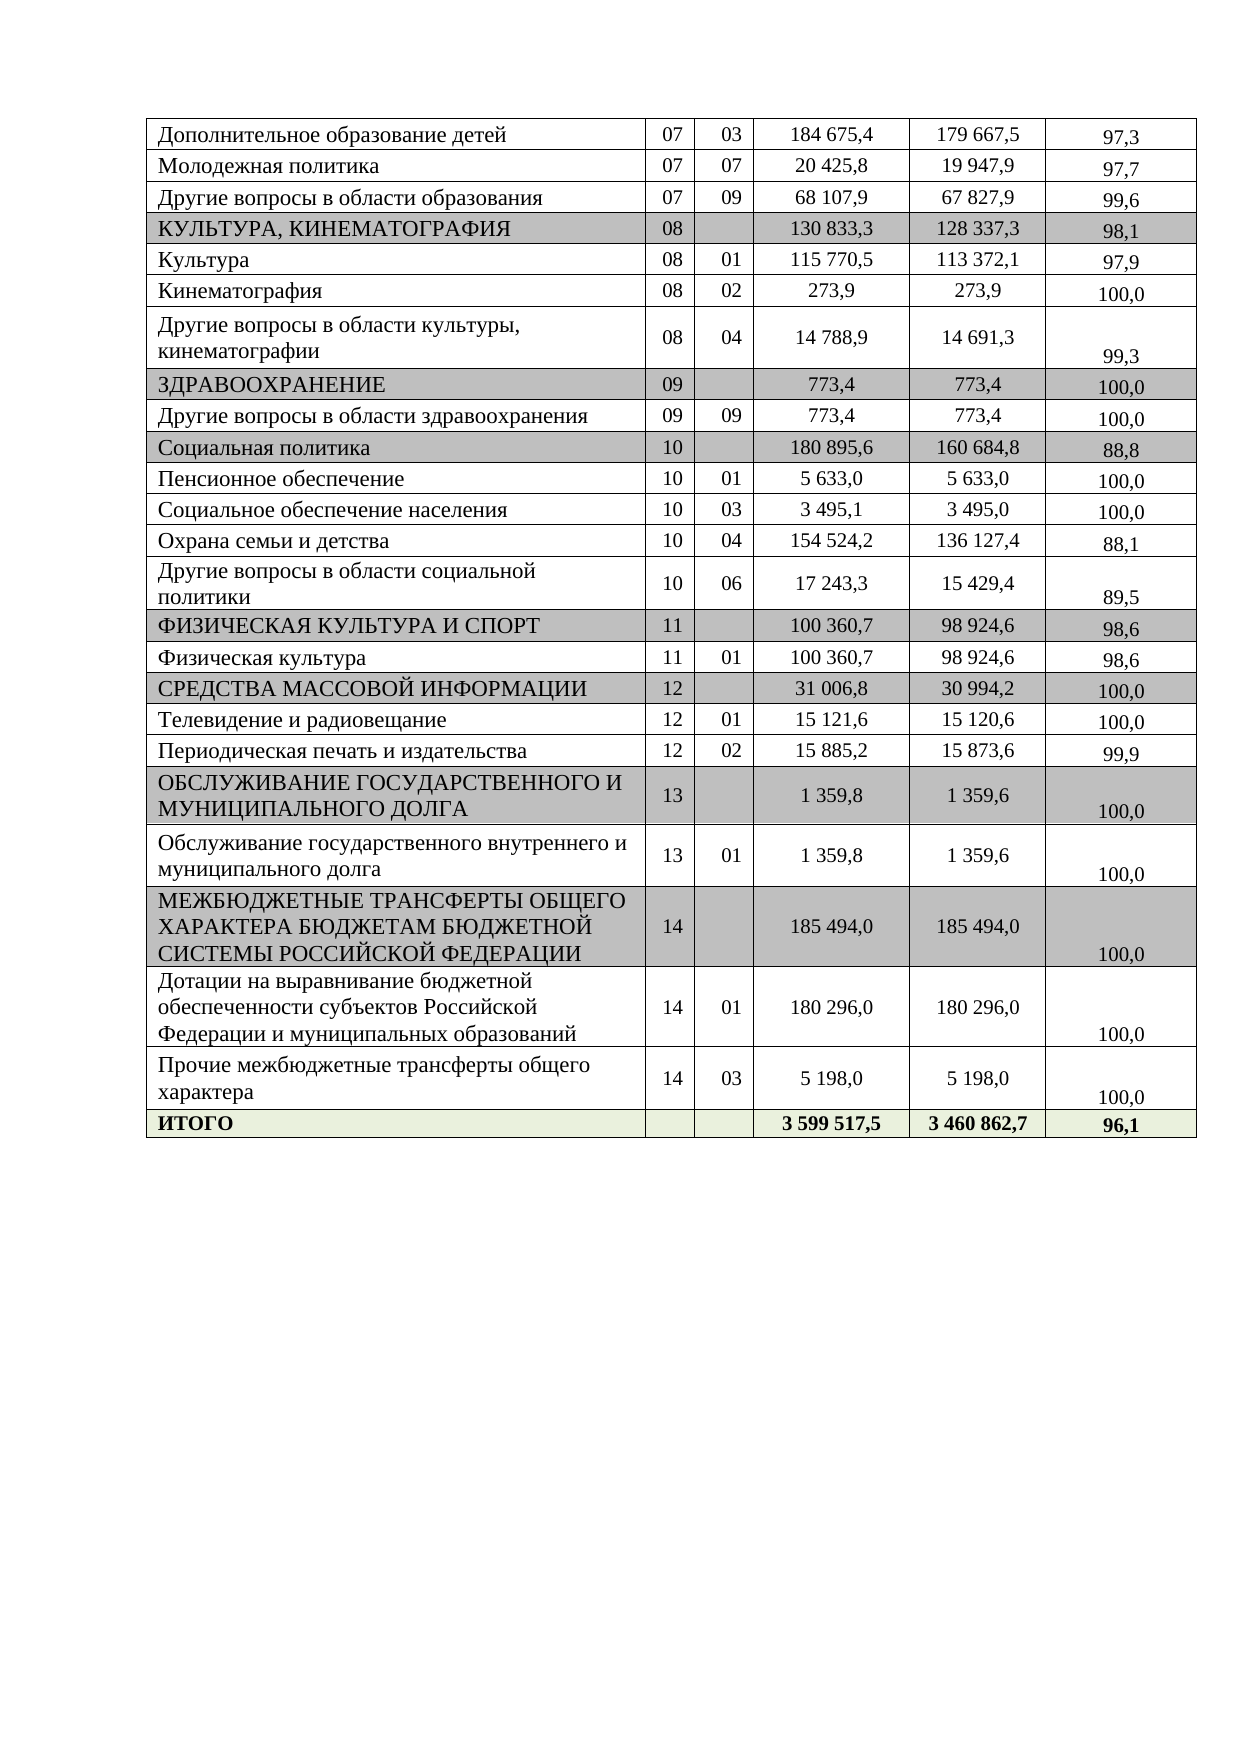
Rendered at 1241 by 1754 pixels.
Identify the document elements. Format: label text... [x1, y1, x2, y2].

table_cell 273,9 [910, 275, 1045, 306]
table_cell 07 [646, 182, 694, 212]
table_cell 97,3 [1046, 119, 1196, 149]
table_cell 15 120,6 [910, 704, 1045, 734]
table_cell [695, 369, 753, 399]
table_cell 20 425,8 [754, 150, 909, 181]
table_cell 113 372,1 [910, 244, 1045, 274]
table_cell 07 [646, 119, 694, 149]
table_cell 14 [646, 1047, 694, 1109]
table_cell 15 873,6 [910, 735, 1045, 766]
table_cell 100 360,7 [754, 642, 909, 672]
table_cell 10 [646, 557, 694, 609]
table_cell МЕЖБЮДЖЕТНЫЕ ТРАНСФЕРТЫ ОБЩЕГО ХАРАКТЕРА БЮДЖЕТАМ БЮДЖЕТНОЙ СИСТЕМЫ РОССИЙСКОЙ ФЕДЕРАЦИИ [147, 887, 645, 966]
table_cell 273,9 [754, 275, 909, 306]
table_cell 08 [646, 307, 694, 368]
table_cell 04 [695, 307, 753, 368]
table_cell 154 524,2 [754, 525, 909, 556]
table_cell Другие вопросы в области здравоохранения [147, 400, 645, 431]
table_cell 01 [695, 704, 753, 734]
table_cell 5 198,0 [910, 1047, 1045, 1109]
table_cell 97,9 [1046, 244, 1196, 274]
table_cell 180 296,0 [910, 967, 1045, 1046]
table_cell 12 [646, 735, 694, 766]
table_cell 14 691,3 [910, 307, 1045, 368]
table_cell 98,6 [1046, 642, 1196, 672]
table_cell 10 [646, 432, 694, 462]
table_cell 184 675,4 [754, 119, 909, 149]
table_cell 3 495,1 [754, 494, 909, 524]
table_cell Кинематография [147, 275, 645, 306]
table_cell 100,0 [1046, 463, 1196, 493]
table_cell 1 359,6 [910, 825, 1045, 886]
table_cell 11 [646, 610, 694, 641]
table_cell 15 429,4 [910, 557, 1045, 609]
table_cell 19 947,9 [910, 150, 1045, 181]
table_cell Другие вопросы в области социальной политики [147, 557, 645, 609]
table_cell Телевидение и радиовещание [147, 704, 645, 734]
table_cell Обслуживание государственного внутреннего и муниципального долга [147, 825, 645, 886]
table_cell 100,0 [1046, 1047, 1196, 1109]
table_cell 03 [695, 494, 753, 524]
table_cell 01 [695, 642, 753, 672]
table_cell 09 [695, 182, 753, 212]
table_cell 136 127,4 [910, 525, 1045, 556]
table_cell 99,6 [1046, 182, 1196, 212]
table_cell 02 [695, 275, 753, 306]
table_cell 3 599 517,5 [754, 1110, 909, 1137]
table_cell [695, 887, 753, 966]
table_cell 09 [646, 400, 694, 431]
table_cell 14 [646, 887, 694, 966]
table_cell 773,4 [754, 369, 909, 399]
table_cell 03 [695, 1047, 753, 1109]
table_cell ФИЗИЧЕСКАЯ КУЛЬТУРА И СПОРТ [147, 610, 645, 641]
table_cell 128 337,3 [910, 213, 1045, 243]
table_cell 96,1 [1046, 1110, 1196, 1137]
table_cell 68 107,9 [754, 182, 909, 212]
table_cell 97,7 [1046, 150, 1196, 181]
table_cell 01 [695, 463, 753, 493]
table_cell 08 [646, 275, 694, 306]
table_cell [695, 673, 753, 703]
table_cell 06 [695, 557, 753, 609]
table_cell 5 633,0 [910, 463, 1045, 493]
table_cell 15 885,2 [754, 735, 909, 766]
table_cell ИТОГО [147, 1110, 645, 1137]
table_cell [646, 1110, 694, 1137]
table_cell 100,0 [1046, 369, 1196, 399]
table_cell 1 359,6 [910, 767, 1045, 823]
table_cell 12 [646, 704, 694, 734]
table_cell 12 [646, 673, 694, 703]
table_cell 5 198,0 [754, 1047, 909, 1109]
table_cell 99,9 [1046, 735, 1196, 766]
table_cell 09 [646, 369, 694, 399]
table_cell 09 [695, 400, 753, 431]
table_cell 100,0 [1046, 275, 1196, 306]
table_cell Пенсионное обеспечение [147, 463, 645, 493]
table_cell 15 121,6 [754, 704, 909, 734]
table_cell 185 494,0 [910, 887, 1045, 966]
table_cell 98,6 [1046, 610, 1196, 641]
table_cell 773,4 [910, 369, 1045, 399]
table_cell 100,0 [1046, 967, 1196, 1046]
table_cell ЗДРАВООХРАНЕНИЕ [147, 369, 645, 399]
table_cell 1 359,8 [754, 767, 909, 823]
table_cell 04 [695, 525, 753, 556]
table_cell 13 [646, 825, 694, 886]
table_cell 07 [646, 150, 694, 181]
table_cell 115 770,5 [754, 244, 909, 274]
table_cell 11 [646, 642, 694, 672]
table_cell Периодическая печать и издательства [147, 735, 645, 766]
table_cell Дополнительное образование детей [147, 119, 645, 149]
table_cell [695, 432, 753, 462]
table_cell 100,0 [1046, 887, 1196, 966]
table_cell [695, 213, 753, 243]
table_cell 100,0 [1046, 494, 1196, 524]
table_cell Молодежная политика [147, 150, 645, 181]
table_cell Физическая культура [147, 642, 645, 672]
table_cell 99,3 [1046, 307, 1196, 368]
table_cell 180 296,0 [754, 967, 909, 1046]
table_cell 08 [646, 244, 694, 274]
table_cell 5 633,0 [754, 463, 909, 493]
table_cell 100,0 [1046, 704, 1196, 734]
table_cell 17 243,3 [754, 557, 909, 609]
table_cell 100,0 [1046, 673, 1196, 703]
table_cell 180 895,6 [754, 432, 909, 462]
table_cell [695, 767, 753, 823]
table_cell 773,4 [910, 400, 1045, 431]
table_cell Другие вопросы в области культуры, кинематографии [147, 307, 645, 368]
table_cell 10 [646, 463, 694, 493]
table_cell [695, 1110, 753, 1137]
table_cell Социальная политика [147, 432, 645, 462]
table_cell [695, 610, 753, 641]
table_cell Охрана семьи и детства [147, 525, 645, 556]
table_cell Социальное обеспечение населения [147, 494, 645, 524]
table_cell 100,0 [1046, 400, 1196, 431]
table_cell 160 684,8 [910, 432, 1045, 462]
table_cell 185 494,0 [754, 887, 909, 966]
table_cell 10 [646, 494, 694, 524]
table_cell 01 [695, 244, 753, 274]
table_cell 3 460 862,7 [910, 1110, 1045, 1137]
table_cell 98 924,6 [910, 642, 1045, 672]
table_cell 89,5 [1046, 557, 1196, 609]
table_cell 67 827,9 [910, 182, 1045, 212]
table_cell Другие вопросы в области образования [147, 182, 645, 212]
table_cell 179 667,5 [910, 119, 1045, 149]
table_cell 98,1 [1046, 213, 1196, 243]
table_cell 3 495,0 [910, 494, 1045, 524]
table_cell 88,8 [1046, 432, 1196, 462]
table_cell КУЛЬТУРА, КИНЕМАТОГРАФИЯ [147, 213, 645, 243]
table_cell 03 [695, 119, 753, 149]
table_cell 31 006,8 [754, 673, 909, 703]
table_cell 100 360,7 [754, 610, 909, 641]
table_cell СРЕДСТВА МАССОВОЙ ИНФОРМАЦИИ [147, 673, 645, 703]
table_cell ОБСЛУЖИВАНИЕ ГОСУДАРСТВЕННОГО И МУНИЦИПАЛЬНОГО ДОЛГА [147, 767, 645, 823]
table_cell 130 833,3 [754, 213, 909, 243]
table_cell Дотации на выравнивание бюджетной обеспеченности субъектов Российской Федерации и муниципальных образований [147, 967, 645, 1046]
table_cell 14 [646, 967, 694, 1046]
table_cell 100,0 [1046, 767, 1196, 823]
table_cell 98 924,6 [910, 610, 1045, 641]
table_cell Прочие межбюджетные трансферты общего характера [147, 1047, 645, 1109]
table_cell 773,4 [754, 400, 909, 431]
table_cell 01 [695, 825, 753, 886]
table_cell 88,1 [1046, 525, 1196, 556]
table_cell 08 [646, 213, 694, 243]
table_cell 01 [695, 967, 753, 1046]
table_cell 13 [646, 767, 694, 823]
table_cell 14 788,9 [754, 307, 909, 368]
table_cell 1 359,8 [754, 825, 909, 886]
table_cell 30 994,2 [910, 673, 1045, 703]
table_cell 02 [695, 735, 753, 766]
table_cell Культура [147, 244, 645, 274]
table_cell 07 [695, 150, 753, 181]
table_cell 10 [646, 525, 694, 556]
table_cell 100,0 [1046, 825, 1196, 886]
